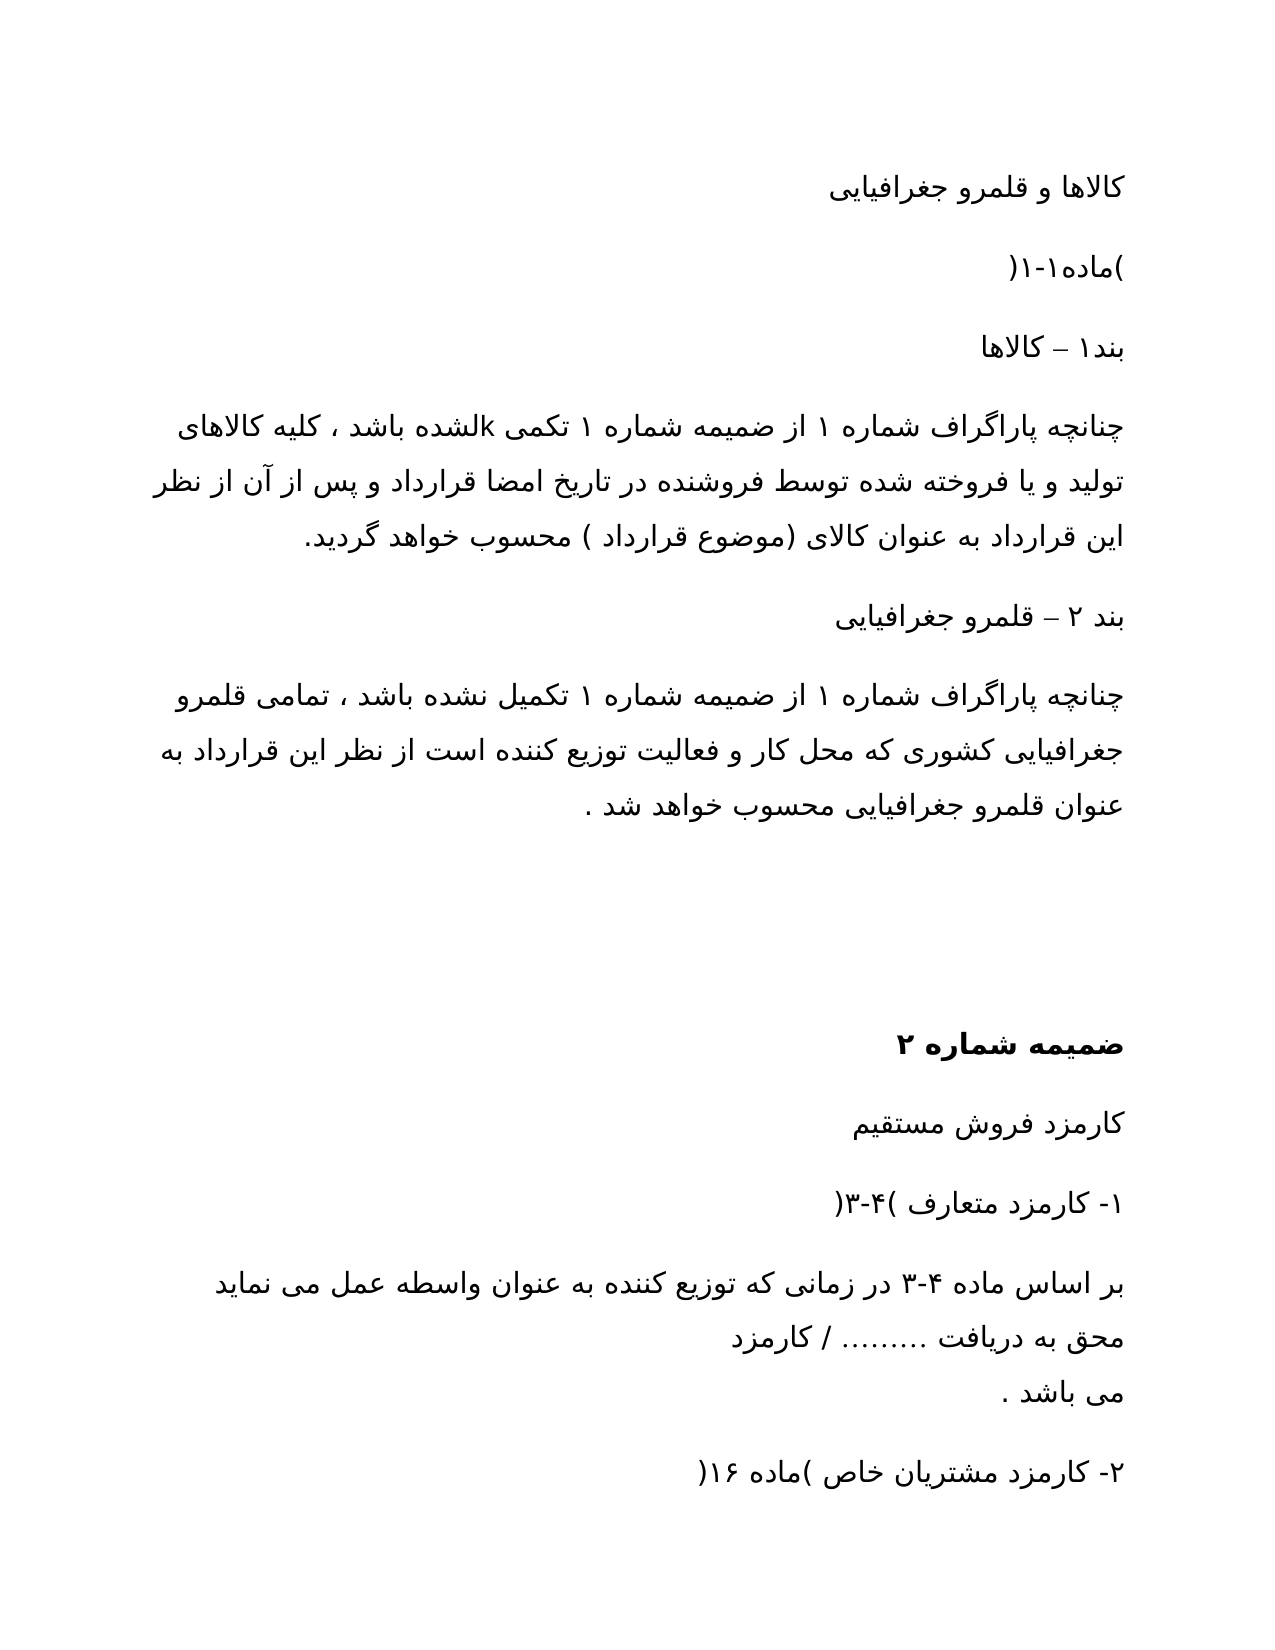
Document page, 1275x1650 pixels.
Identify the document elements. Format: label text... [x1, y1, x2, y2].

text ۱- کارمزد متعارف )۴-۳( [150, 1166, 1125, 1220]
text چنانچه پاراگراف شماره ۱ از ضمیمه شماره ۱ تکمی kلشده باشد ، کلیه کالاهای تولید و یا فروخته شده توسط فروشنده در تاریخ امضا قرارداد و پس از آن از نظر این قرارداد به عنوان کالای (موضوع قرارداد ) محسوب خواهد گردید. [150, 389, 1125, 553]
text بر اساس ماده ۴-۳ در زمانی که توزیع کننده به عنوان واسطه عمل می نماید محق به دریافت ……… / کارمزد می باشد . [150, 1245, 1125, 1409]
text ضمیمه شماره ۲ [150, 1006, 1125, 1061]
text بند۱ – کالاها [150, 309, 1125, 364]
text بند ۲ – قلمرو جغرافیایی [150, 578, 1125, 633]
text کارمزد فروش مستقیم [150, 1086, 1125, 1141]
text کالاها و قلمرو جغرافیایی [150, 150, 1125, 205]
text ۲- کارمزد مشتریان خاص )ماده ۱۶( [150, 1434, 1125, 1489]
text )ماده۱-۱( [150, 230, 1125, 284]
text چنانچه پاراگراف شماره ۱ از ضمیمه شماره ۱ تکمیل نشده باشد ، تمامی قلمرو جغرافیایی کشوری که محل کار و فعالیت توزیع کننده است از نظر این قرارداد به عنوان قلمرو جغرافیایی محسوب خواهد شد . [150, 658, 1125, 822]
